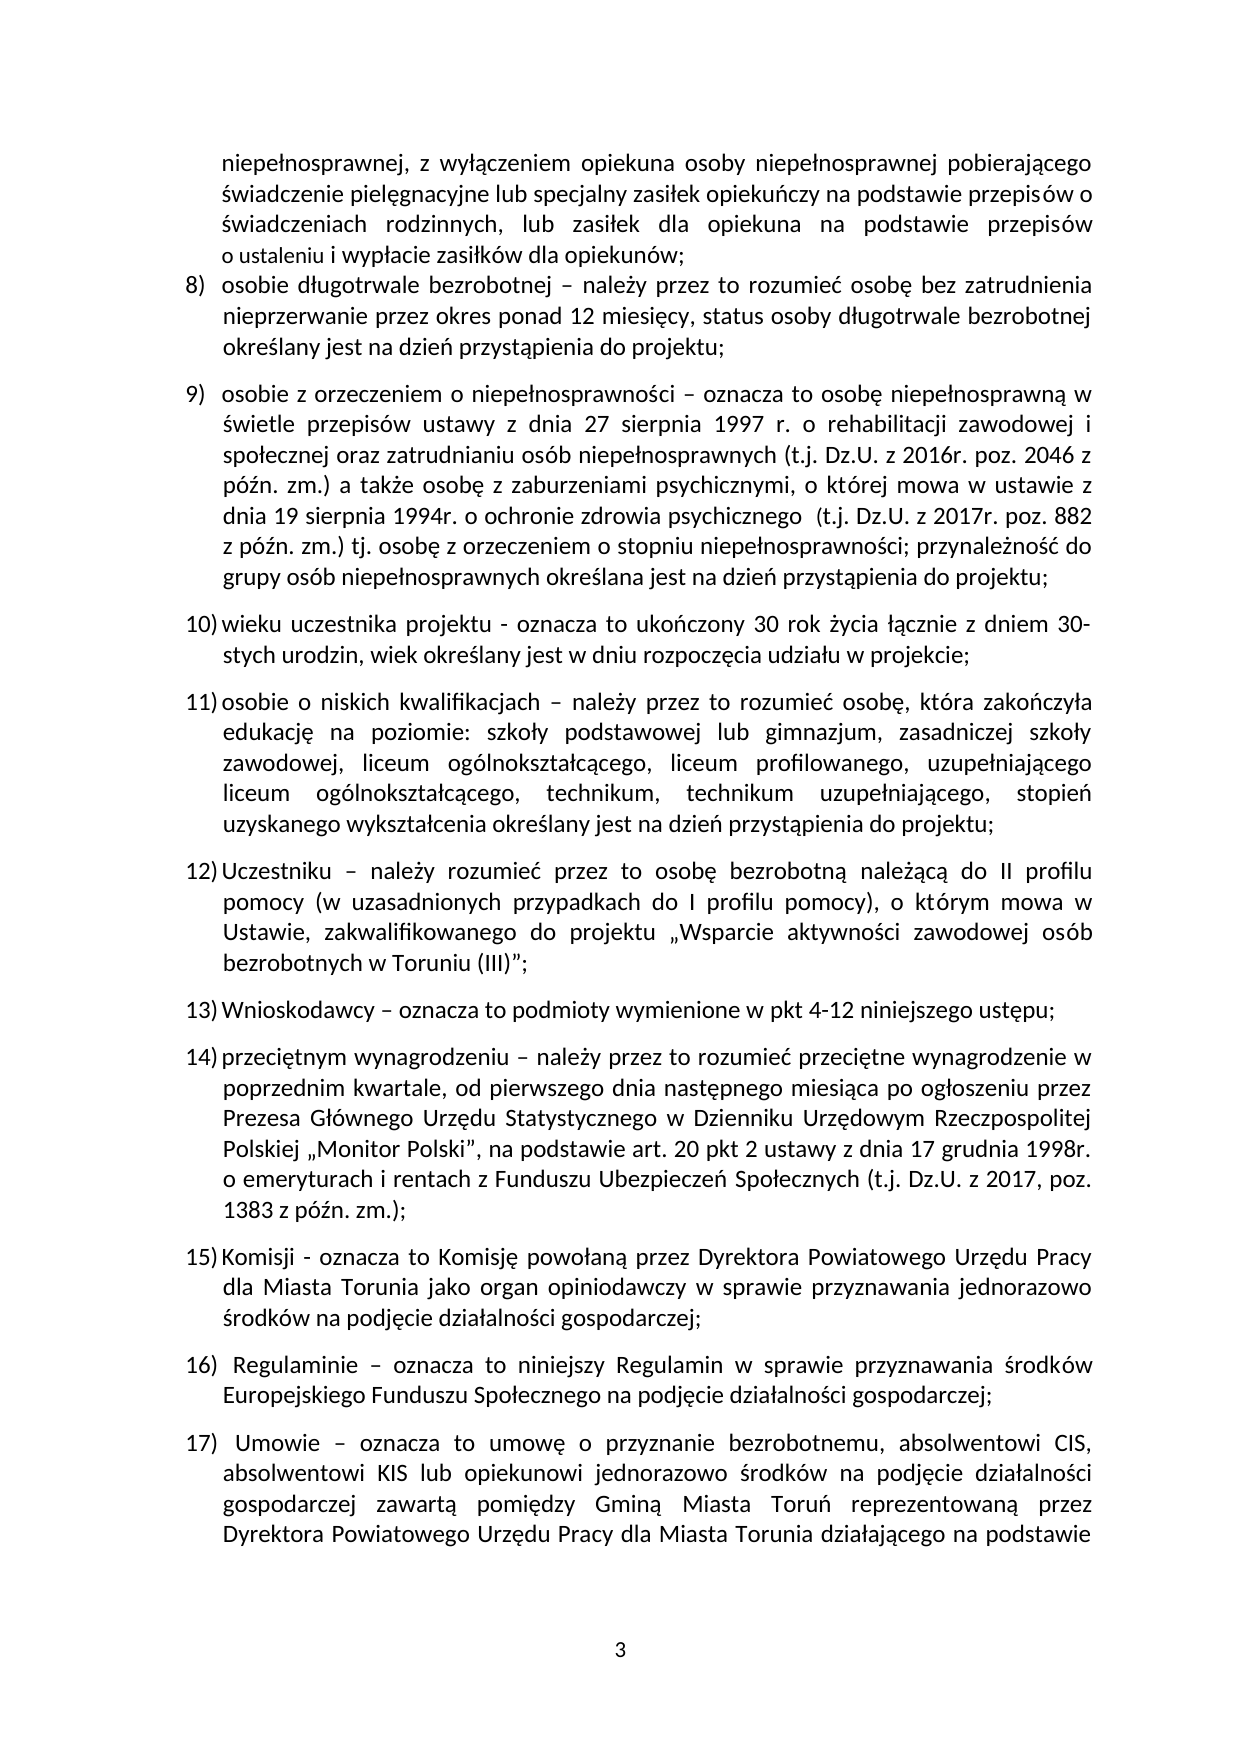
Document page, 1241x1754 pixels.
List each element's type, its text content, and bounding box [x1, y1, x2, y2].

list Uczestniku – należy rozumieć przez to osobę bezrobotną należącą do II profilu pomocy (w uzasadnionych przypadkach do I profilu pomocy), o którym mowa w Ustawie, zakwalifikowanego do projektu „Wsparcie aktywności zawodowej osób bezrobotnych w Toruniu (III)”; [185, 855, 1093, 977]
list osobie z orzeczeniem o niepełnosprawności – oznacza to osobę niepełnosprawną w świetle przepisów ustawy z dnia 27 sierpnia 1997 r. o rehabilitacji zawodowej i społecznej oraz zatrudnianiu osób niepełnosprawnych (t.j. Dz.U. z 2016r. poz. 2046 z późn. zm.) a także osobę z zaburzeniami psychicznymi, o której mowa w ustawie z dnia 19 sierpnia 1994r. o ochronie zdrowia psychicznego (t.j. Dz.U. z 2017r. poz. 882 z późn. zm.) tj. osobę z orzeczeniem o stopniu niepełnosprawności; przynależność do grupy osób niepełnosprawnych określana jest na dzień przystąpienia do projektu; [185, 378, 1093, 592]
list Wnioskodawcy – oznacza to podmioty wymienione w pkt 4-12 niniejszego ustępu; [185, 994, 1093, 1024]
list osobie o niskich kwalifikacjach – należy przez to rozumieć osobę, która zakończyła edukację na poziomie: szkoły podstawowej lub gimnazjum, zasadniczej szkoły zawodowej, liceum ogólnokształcącego, liceum profilowanego, uzupełniającego liceum ogólnokształcącego, technikum, technikum uzupełniającego, stopień uzyskanego wykształcenia określany jest na dzień przystąpienia do projektu; [185, 686, 1093, 838]
list przeciętnym wynagrodzeniu – należy przez to rozumieć przeciętne wynagrodzenie w poprzednim kwartale, od pierwszego dnia następnego miesiąca po ogłoszeniu przez Prezesa Głównego Urzędu Statystycznego w Dzienniku Urzędowym Rzeczpospolitej Polskiej „Monitor Polski”, na podstawie art. 20 pkt 2 ustawy z dnia 17 grudnia 1998r. o emeryturach i rentach z Funduszu Ubezpieczeń Społecznych (t.j. Dz.U. z 2017, poz. 1383 z późn. zm.); [185, 1041, 1093, 1224]
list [185, 1427, 1093, 1549]
list Regulaminie – oznacza to niniejszy Regulamin w sprawie przyznawania środków Europejskiego Funduszu Społecznego na podjęcie działalności gospodarczej; [185, 1349, 1093, 1410]
list osobie długotrwale bezrobotnej – należy przez to rozumieć osobę bez zatrudnienia nieprzerwanie przez okres ponad 12 miesięcy, status osoby długotrwale bezrobotnej określany jest na dzień przystąpienia do projektu; [185, 270, 1093, 361]
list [184, 148, 1093, 270]
list wieku uczestnika projektu - oznacza to ukończony 30 rok życia łącznie z dniem 30-stych urodzin, wiek określany jest w dniu rozpoczęcia udziału w projekcie; [185, 608, 1093, 669]
list Komisji - oznacza to Komisję powołaną przez Dyrektora Powiatowego Urzędu Pracy dla Miasta Torunia jako organ opiniodawczy w sprawie przyznawania jednorazowo środków na podjęcie działalności gospodarczej; [185, 1241, 1093, 1332]
